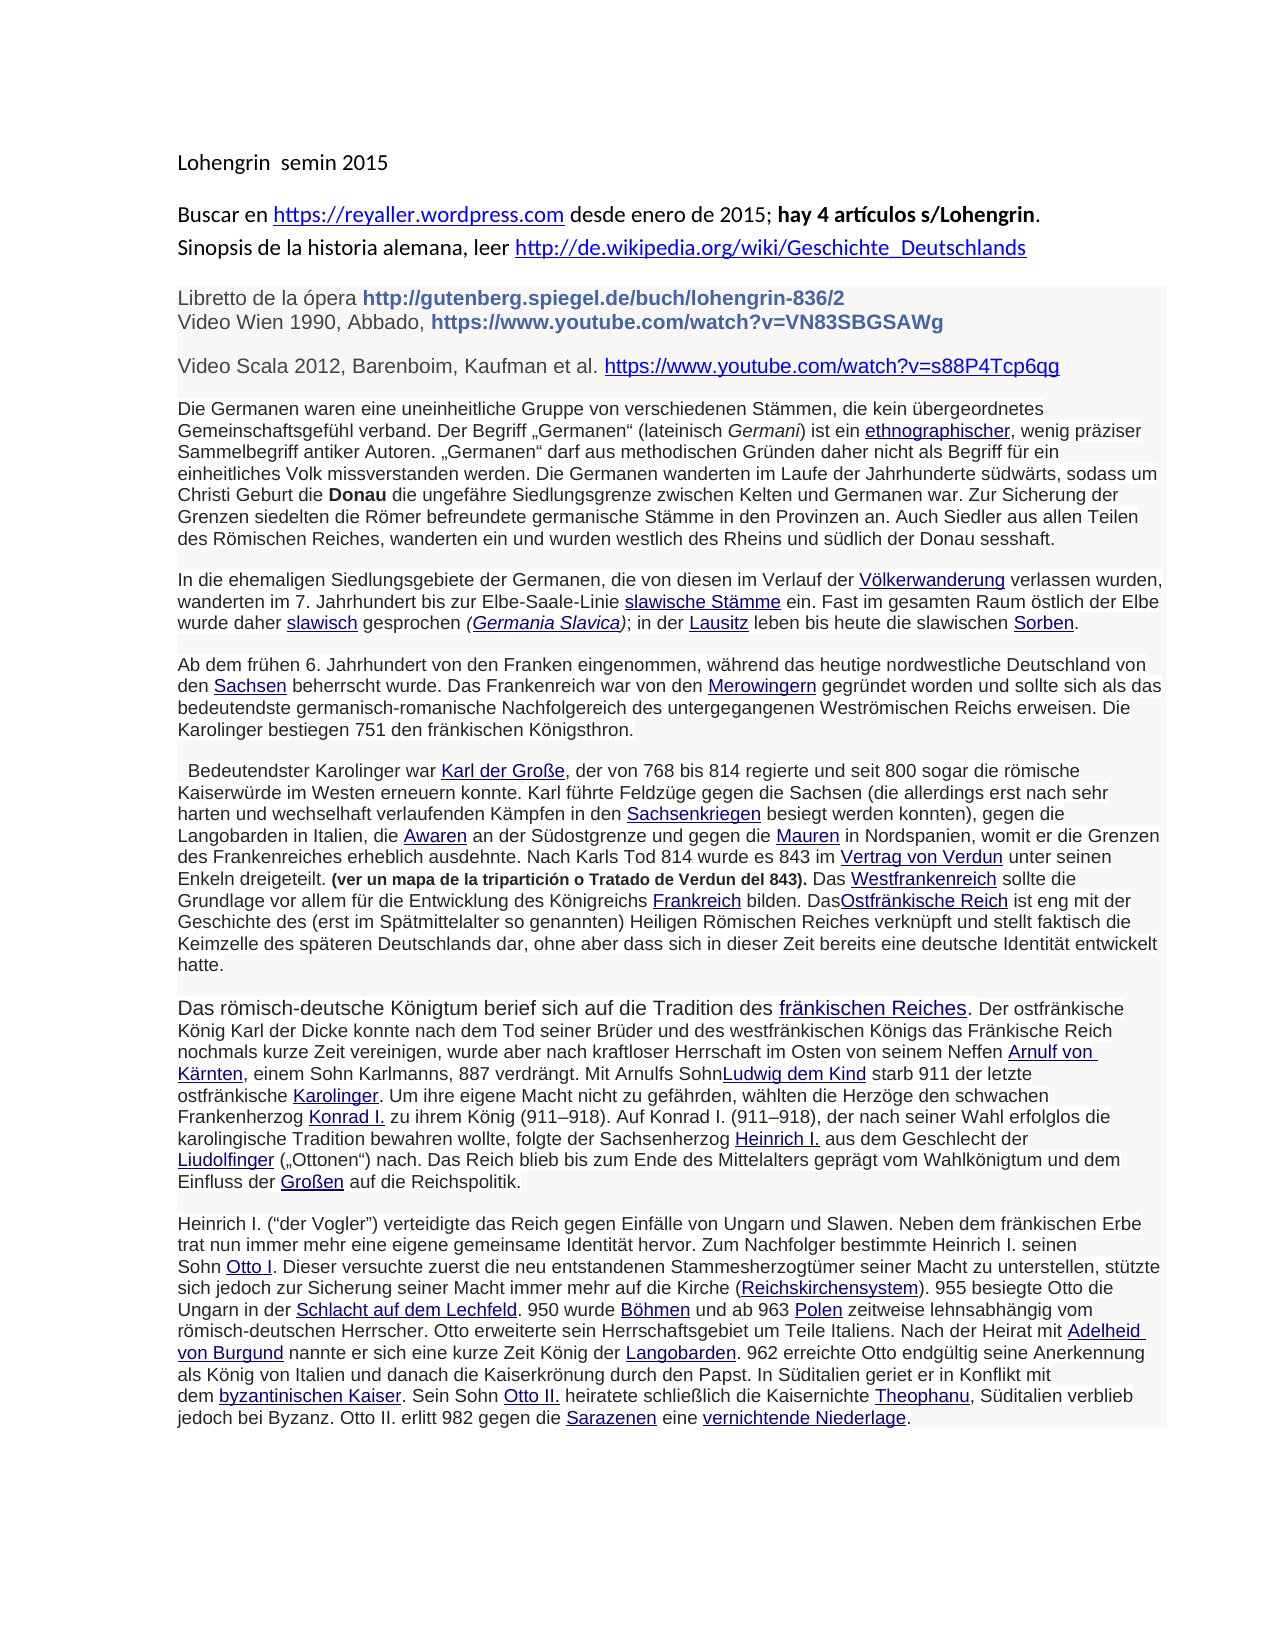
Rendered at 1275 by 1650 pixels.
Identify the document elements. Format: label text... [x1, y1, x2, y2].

text Die Germanen waren eine uneinheitliche Gruppe von verschiedenen Stämmen, die kein übergeordnetes Gemeinschaftsgefühl verband. Der Begriff „Germanen“ (lateinisch Germani) ist ein ethnographischer, wenig präziser Sammelbegriff antiker Autoren. „Germanen“ darf aus methodischen Gründen daher nicht als Begriff für ein einheitliches Volk missverstanden werden. Die Germanen wanderten im Laufe der Jahrhunderte südwärts, sodass um Christi Geburt die Donau die ungefähre Siedlungsgrenze zwischen Kelten und Germanen war. Zur Sicherung der Grenzen siedelten die Römer befreundete germanische Stämme in den Provinzen an. Auch Siedler aus allen Teilen des Römischen Reiches, wanderten ein und wurden westlich des Rheins und südlich der Donau sesshaft. [177, 398, 1167, 549]
text Das römisch-deutsche Königtum berief sich auf die Tradition des fränkischen Reiches. Der ostfränkische König Karl der Dicke konnte nach dem Tod seiner Brüder und des westfränkischen Königs das Fränkische Reich nochmals kurze Zeit vereinigen, wurde aber nach kraftloser Herrschaft im Osten von seinem Neffen Arnulf von Kärnten, einem Sohn Karlmanns, 887 verdrängt. Mit Arnulfs SohnLudwig dem Kind starb 911 der letzte ostfränkische Karolinger. Um ihre eigene Macht nicht zu gefährden, wählten die Herzöge den schwachen Frankenherzog Konrad I. zu ihrem König (911–918). Auf Konrad I. (911–918), der nach seiner Wahl erfolglos die karolingische Tradition bewahren wollte, folgte der Sachsenherzog Heinrich I. aus dem Geschlecht der Liudolfinger („Ottonen“) nach. Das Reich blieb bis zum Ende des Mittelalters geprägt vom Wahlkönigtum und dem Einfluss der Großen auf die Reichspolitik. [177, 996, 1167, 1192]
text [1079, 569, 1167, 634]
text Video Scala 2012, Barenboim, Kaufman et al. https://www.youtube.com/watch?v=s88P4Tcp6qg [177, 354, 1167, 378]
text Ab dem frühen 6. Jahrhundert von den Franken eingenommen, während das heutige nordwestliche Deutschland von den Sachsen beherrscht wurde. Das Frankenreich war von den Merowingern gegründet worden und sollte sich als das bedeutendste germanisch-romanische Nachfolgereich des untergegangenen Weströmischen Reichs erweisen. Die Karolinger bestiegen 751 den fränkischen Königsthron. [177, 654, 1167, 740]
text Heinrich I. (“der Vogler”) verteidigte das Reich gegen Einfälle von Ungarn und Slawen. Neben dem fränkischen Erbe trat nun immer mehr eine eigene gemeinsame Identität hervor. Zum Nachfolger bestimmte Heinrich I. seinen Sohn Otto I. Dieser versuchte zuerst die neu entstandenen Stammesherzogtümer seiner Macht zu unterstellen, stützte sich jedoch zur Sicherung seiner Macht immer mehr auf die Kirche (Reichskirchensystem). 955 besiegte Otto die Ungarn in der Schlacht auf dem Lechfeld. 950 wurde Böhmen und ab 963 Polen zeitweise lehnsabhängig vom römisch-deutschen Herrscher. Otto erweiterte sein Herrschaftsgebiet um Teile Italiens. Nach der Heirat mit Adelheid von Burgund nannte er sich eine kurze Zeit König der Langobarden. 962 erreichte Otto endgültig seine Anerkennung als König von Italien und danach die Kaiserkrönung durch den Papst. In Süditalien geriet er in Konflikt mit dem byzantinischen Kaiser. Sein Sohn Otto II. heiratete schließlich die Kaisernichte Theophanu, Süditalien verblieb jedoch bei Byzanz. Otto II. erlitt 982 gegen die Sarazenen eine vernichtende Niederlage. [177, 1212, 1167, 1428]
text Bedeutendster Karolinger war Karl der Große, der von 768 bis 814 regierte und seit 800 sogar die römische Kaiserwürde im Westen erneuern konnte. Karl führte Feldzüge gegen die Sachsen (die allerdings erst nach sehr harten und wechselhaft verlaufenden Kämpfen in den Sachsenkriegen besiegt werden konnten), gegen die Langobarden in Italien, die Awaren an der Südostgrenze und gegen die Mauren in Nordspanien, womit er die Grenzen des Frankenreiches erheblich ausdehnte. Nach Karls Tod 814 wurde es 843 im Vertrag von Verdun unter seinen Enkeln dreigeteilt. (ver un mapa de la tripartición o Tratado de Verdun del 843). Das Westfrankenreich sollte die Grundlage vor allem für die Entwicklung des Königreichs Frankreich bilden. DasOstfränkische Reich ist eng mit der Geschichte des (erst im Spätmittelalter so genannten) Heiligen Römischen Reiches verknüpft und stellt faktisch die Keimzelle des späteren Deutschlands dar, ohne aber dass sich in dieser Zeit bereits eine deutsche Identität entwickelt hatte. [177, 760, 1167, 976]
text Libretto de la ópera http://gutenberg.spiegel.de/buch/lohengrin-836/2 Video Wien 1990, Abbado, https://www.youtube.com/watch?v=VN83SBGSAWg [177, 286, 1167, 334]
text Lohengrin semin 2015 [177, 148, 1167, 176]
text Buscar en https://reyaller.wordpress.com desde enero de 2015; hay 4 artículos s/Lohengrin. Sinopsis de la historia alemana, leer http://de.wikipedia.org/wiki/Geschichte_Deutschlands [177, 201, 1167, 261]
